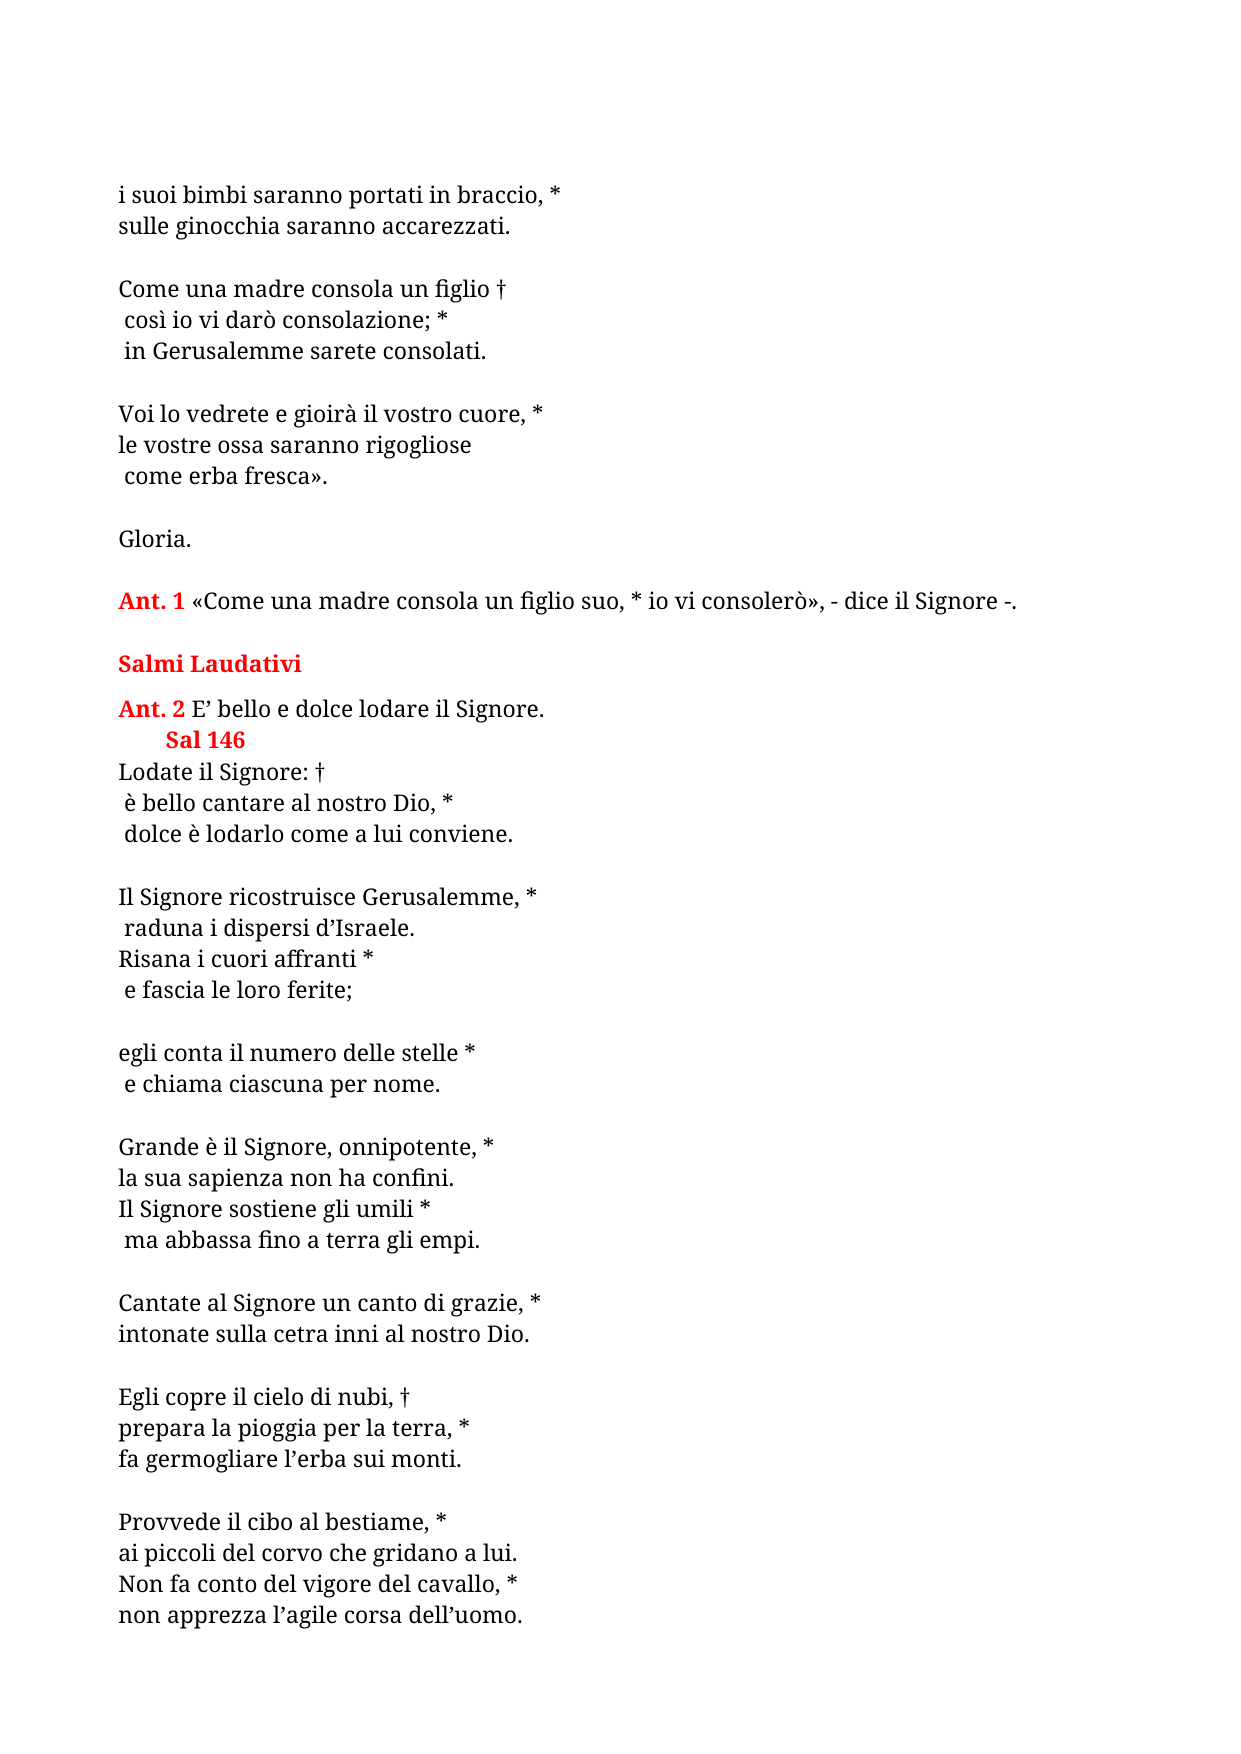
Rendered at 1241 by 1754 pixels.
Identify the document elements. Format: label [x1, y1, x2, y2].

text [118, 148, 1122, 1631]
